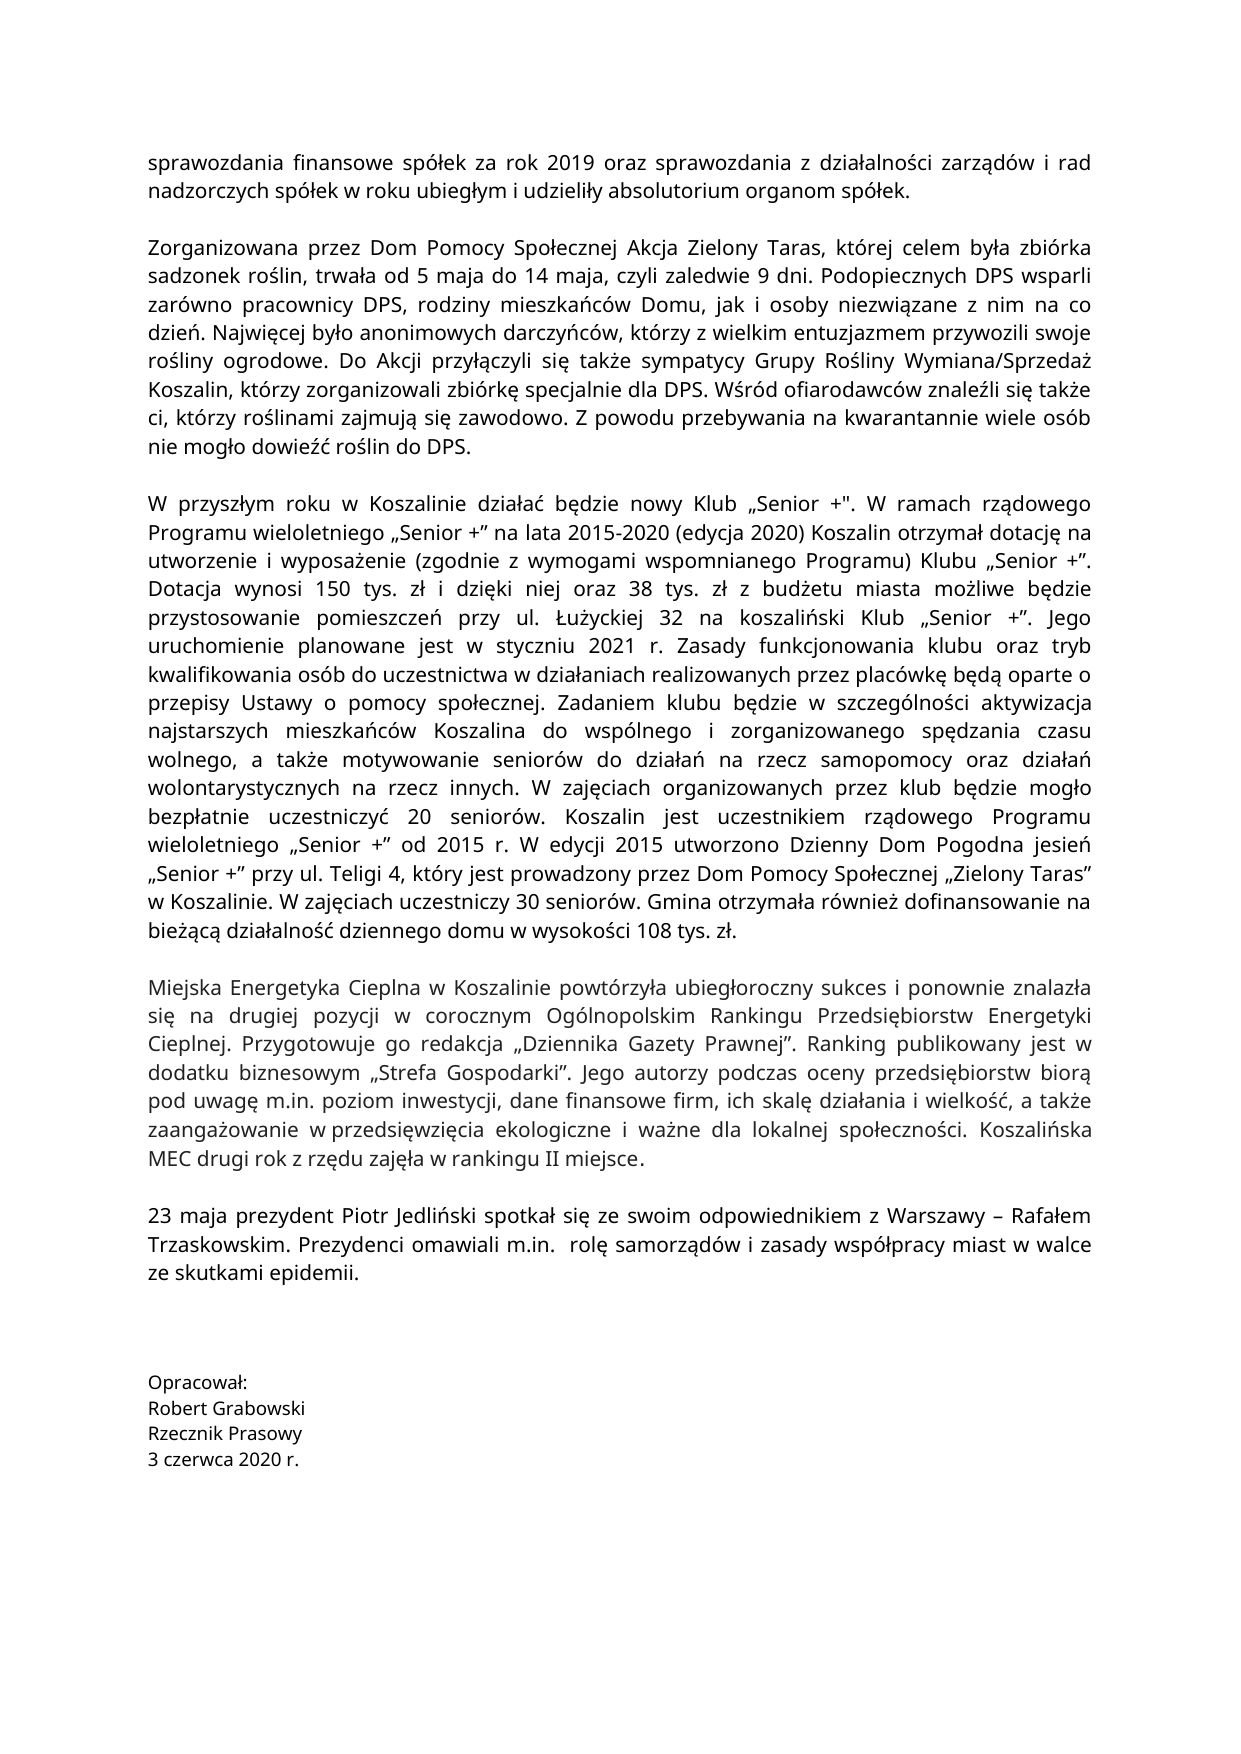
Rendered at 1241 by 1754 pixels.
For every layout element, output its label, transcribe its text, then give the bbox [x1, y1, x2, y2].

text W przyszłym roku w Koszalinie działać będzie nowy Klub „Senior +". W ramach rządowego Programu wieloletniego „Senior +” na lata 2015-2020 (edycja 2020) Koszalin otrzymał dotację na utworzenie i wyposażenie (zgodnie z wymogami wspomnianego Programu) Klubu „Senior +”. Dotacja wynosi 150 tys. zł i dzięki niej oraz 38 tys. zł z budżetu miasta możliwe będzie przystosowanie pomieszczeń przy ul. Łużyckiej 32 na koszaliński Klub „Senior +”. Jego uruchomienie planowane jest w styczniu 2021 r. Zasady funkcjonowania klubu oraz tryb kwalifikowania osób do uczestnictwa w działaniach realizowanych przez placówkę będą oparte o przepisy Ustawy o pomocy społecznej. Zadaniem klubu będzie w szczególności aktywizacja najstarszych mieszkańców Koszalina do wspólnego i zorganizowanego spędzania czasu wolnego, a także motywowanie seniorów do działań na rzecz samopomocy oraz działań wolontarystycznych na rzecz innych. W zajęciach organizowanych przez klub będzie mogło bezpłatnie uczestniczyć 20 seniorów. Koszalin jest uczestnikiem rządowego Programu wieloletniego „Senior +” od 2015 r. W edycji 2015 utworzono Dzienny Dom Pogodna jesień „Senior +” przy ul. Teligi 4, który jest prowadzony przez Dom Pomocy Społecznej „Zielony Taras” w Koszalinie. W zajęciach uczestniczy 30 seniorów. Gmina otrzymała również dofinansowanie na bieżącą działalność dziennego domu w wysokości 108 tys. zł. [148, 489, 1093, 944]
text 3 czerwca 2020 r. [148, 1446, 1093, 1472]
text Rzecznik Prasowy [148, 1421, 1093, 1446]
text 23 maja prezydent Piotr Jedliński spotkał się ze swoim odpowiednikiem z Warszawy – Rafałem Trzaskowskim. Prezydenci omawiali m.in. rolę samorządów i zasady współpracy miast w walce ze skutkami epidemii. [148, 1202, 1093, 1287]
text Zorganizowana przez Dom Pomocy Społecznej Akcja Zielony Taras, której celem była zbiórka sadzonek roślin, trwała od 5 maja do 14 maja, czyli zaledwie 9 dni. Podopiecznych DPS wsparli zarówno pracownicy DPS, rodziny mieszkańców Domu, jak i osoby niezwiązane z nim na co dzień. Najwięcej było anonimowych darczyńców, którzy z wielkim entuzjazmem przywozili swoje rośliny ogrodowe. Do Akcji przyłączyli się także sympatycy Grupy Rośliny Wymiana/Sprzedaż Koszalin, którzy zorganizowali zbiórkę specjalnie dla DPS. Wśród ofiarodawców znaleźli się także ci, którzy roślinami zajmują się zawodowo. Z powodu przebywania na kwarantannie wiele osób nie mogło dowieźć roślin do DPS. [148, 233, 1093, 460]
text Robert Grabowski [148, 1395, 1093, 1421]
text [148, 148, 1093, 204]
text Opracował: [148, 1369, 1093, 1395]
